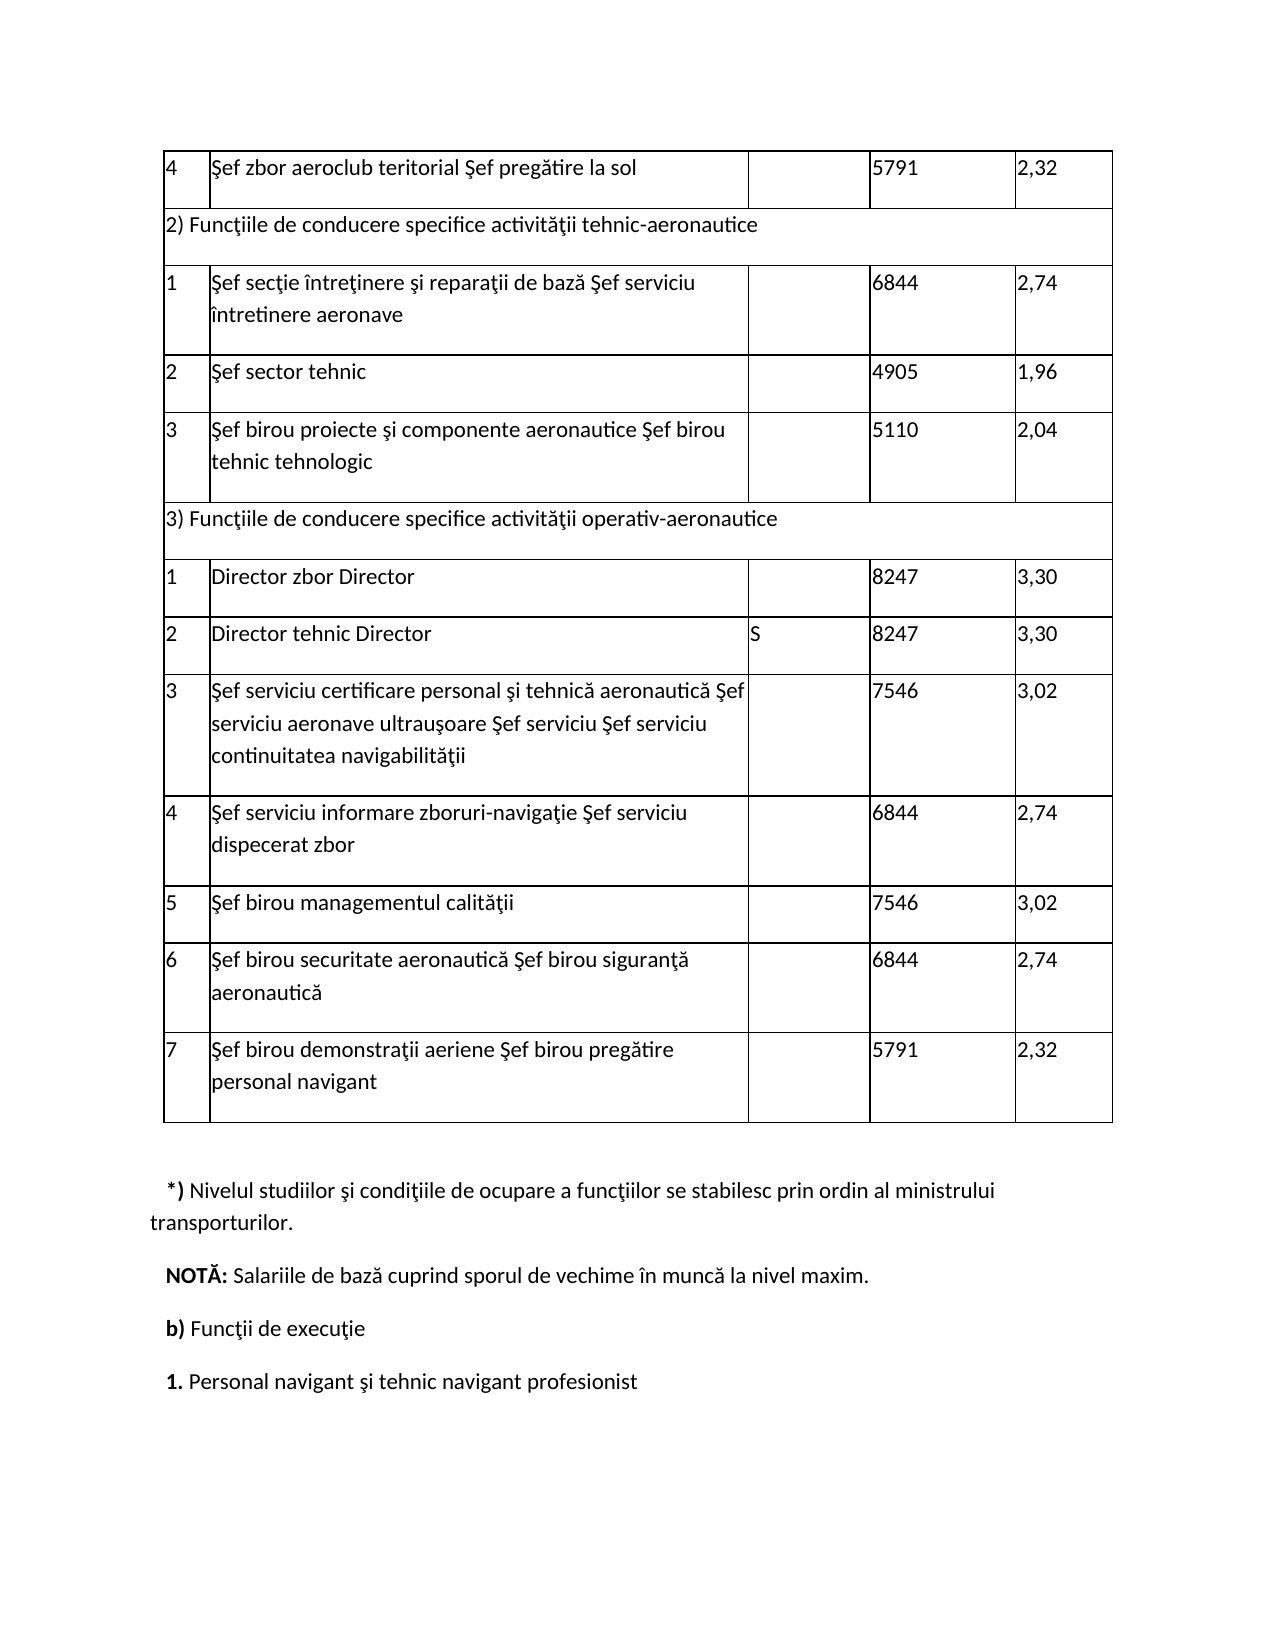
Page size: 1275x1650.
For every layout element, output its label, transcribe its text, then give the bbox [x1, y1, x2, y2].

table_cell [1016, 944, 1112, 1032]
text b) Funcţii de execuţie [150, 1314, 1125, 1342]
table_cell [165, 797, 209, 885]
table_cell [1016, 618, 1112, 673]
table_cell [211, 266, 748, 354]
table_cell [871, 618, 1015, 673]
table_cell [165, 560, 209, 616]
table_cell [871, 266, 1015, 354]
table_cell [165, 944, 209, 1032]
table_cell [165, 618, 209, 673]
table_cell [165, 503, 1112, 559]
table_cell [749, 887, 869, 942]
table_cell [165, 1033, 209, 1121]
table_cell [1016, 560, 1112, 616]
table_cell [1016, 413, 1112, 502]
text 1. Personal navigant şi tehnic navigant profesionist [150, 1367, 1125, 1395]
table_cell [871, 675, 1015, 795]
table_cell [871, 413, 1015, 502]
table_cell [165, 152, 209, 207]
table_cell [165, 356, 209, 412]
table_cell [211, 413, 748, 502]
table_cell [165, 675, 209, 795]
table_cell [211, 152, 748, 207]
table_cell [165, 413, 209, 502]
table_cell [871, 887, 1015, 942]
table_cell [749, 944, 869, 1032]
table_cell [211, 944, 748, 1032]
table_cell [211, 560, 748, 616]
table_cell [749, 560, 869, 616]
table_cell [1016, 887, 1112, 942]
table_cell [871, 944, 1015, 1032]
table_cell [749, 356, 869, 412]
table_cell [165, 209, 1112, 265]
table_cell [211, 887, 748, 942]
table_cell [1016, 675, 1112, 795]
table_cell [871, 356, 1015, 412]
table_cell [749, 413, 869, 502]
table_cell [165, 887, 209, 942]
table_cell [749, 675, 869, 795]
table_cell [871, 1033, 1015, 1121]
text NOTĂ: Salariile de bază cuprind sporul de vechime în muncă la nivel maxim. [150, 1261, 1125, 1289]
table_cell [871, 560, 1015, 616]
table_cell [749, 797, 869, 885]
text *) Nivelul studiilor şi condiţiile de ocupare a funcţiilor se stabilesc prin ordin al ministrului transporturilor. [150, 1176, 1125, 1236]
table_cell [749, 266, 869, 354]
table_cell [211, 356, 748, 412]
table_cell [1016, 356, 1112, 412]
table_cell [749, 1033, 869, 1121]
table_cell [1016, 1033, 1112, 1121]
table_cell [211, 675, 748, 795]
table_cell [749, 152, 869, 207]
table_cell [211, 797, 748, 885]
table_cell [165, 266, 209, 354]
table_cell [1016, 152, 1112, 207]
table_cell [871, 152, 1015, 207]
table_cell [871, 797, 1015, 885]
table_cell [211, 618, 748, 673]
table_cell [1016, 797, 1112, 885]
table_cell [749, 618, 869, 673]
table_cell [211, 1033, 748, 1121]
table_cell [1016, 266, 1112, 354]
